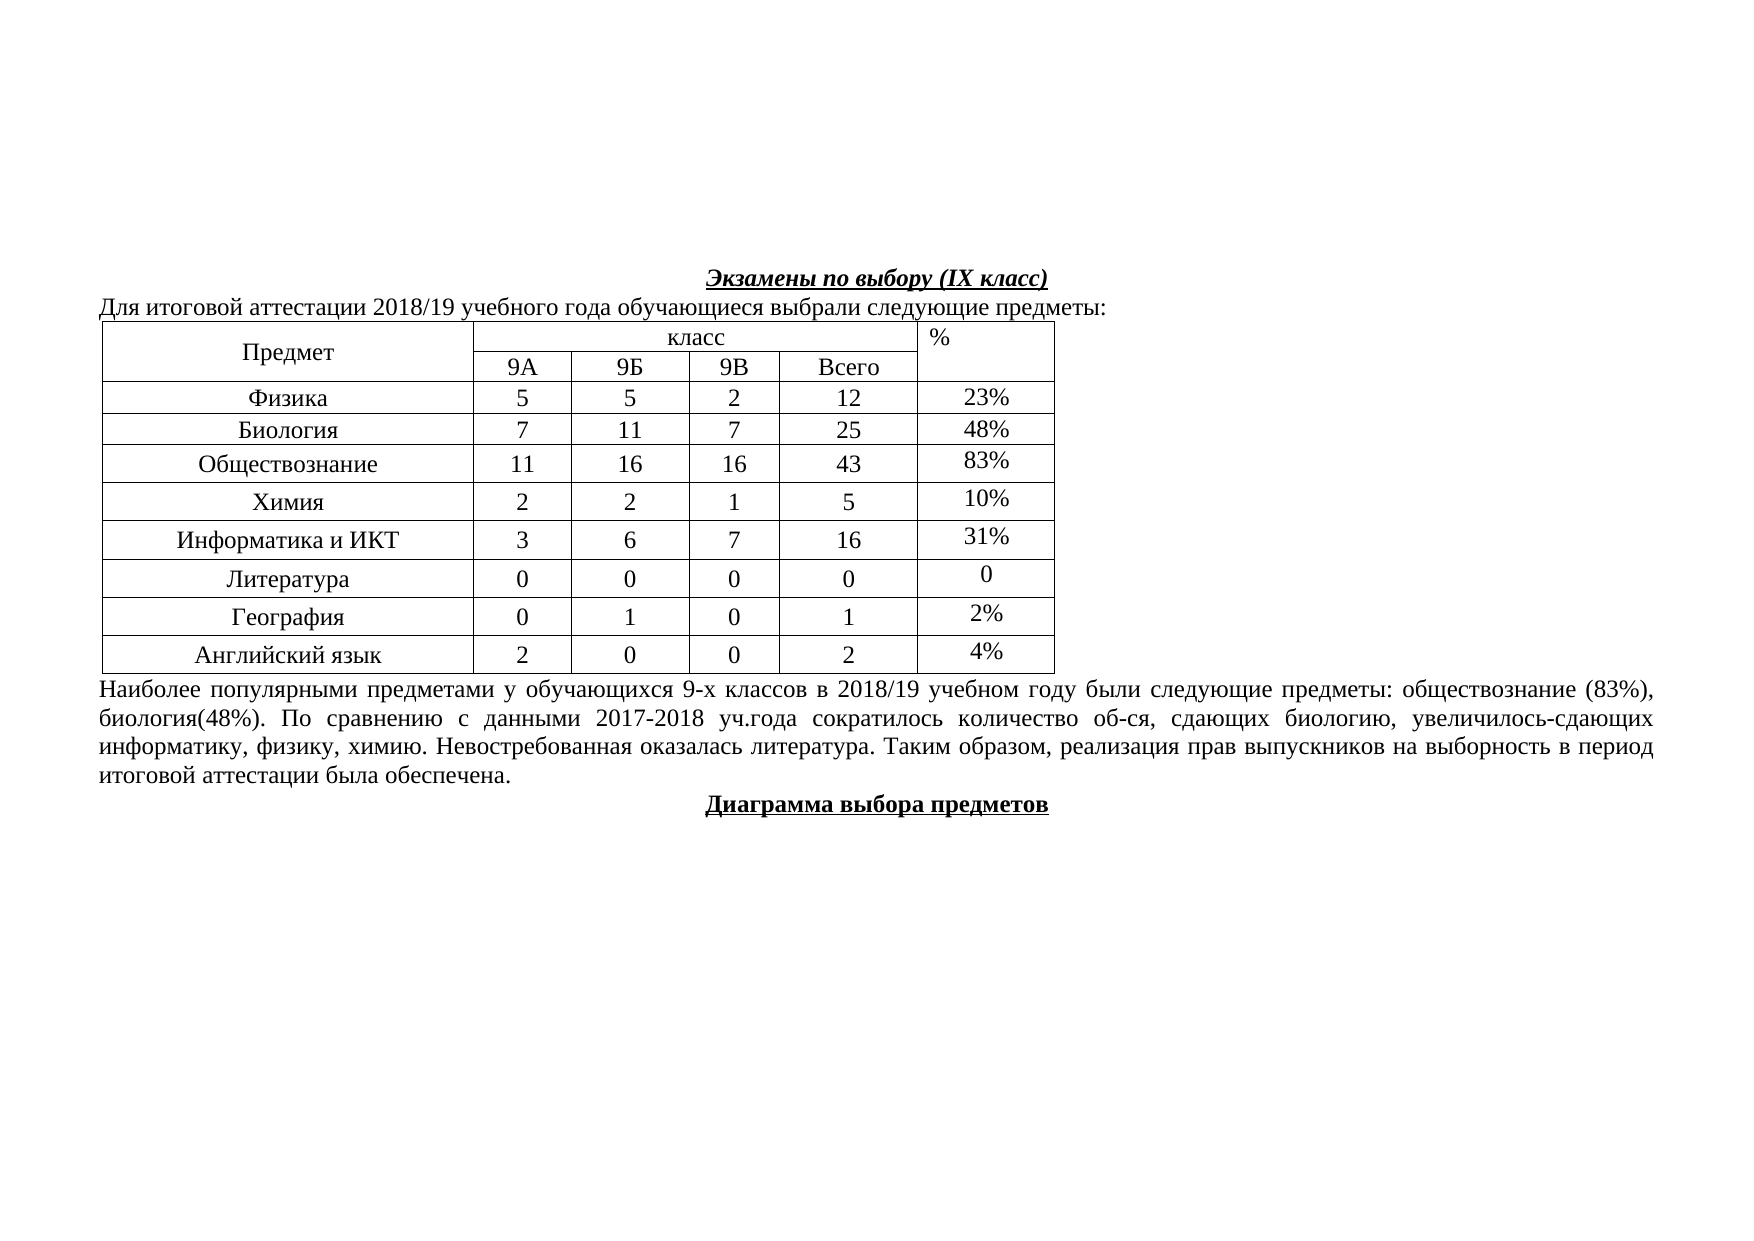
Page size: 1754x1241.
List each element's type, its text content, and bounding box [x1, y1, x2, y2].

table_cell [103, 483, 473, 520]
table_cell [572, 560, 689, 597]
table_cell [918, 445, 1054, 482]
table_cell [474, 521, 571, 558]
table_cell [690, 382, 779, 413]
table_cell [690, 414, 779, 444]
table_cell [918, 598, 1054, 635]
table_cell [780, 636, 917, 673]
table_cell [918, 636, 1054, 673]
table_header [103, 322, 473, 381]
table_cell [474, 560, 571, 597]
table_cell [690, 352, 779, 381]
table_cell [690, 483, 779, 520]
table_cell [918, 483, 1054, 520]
text Диаграмма выбора предметов [98, 789, 1656, 818]
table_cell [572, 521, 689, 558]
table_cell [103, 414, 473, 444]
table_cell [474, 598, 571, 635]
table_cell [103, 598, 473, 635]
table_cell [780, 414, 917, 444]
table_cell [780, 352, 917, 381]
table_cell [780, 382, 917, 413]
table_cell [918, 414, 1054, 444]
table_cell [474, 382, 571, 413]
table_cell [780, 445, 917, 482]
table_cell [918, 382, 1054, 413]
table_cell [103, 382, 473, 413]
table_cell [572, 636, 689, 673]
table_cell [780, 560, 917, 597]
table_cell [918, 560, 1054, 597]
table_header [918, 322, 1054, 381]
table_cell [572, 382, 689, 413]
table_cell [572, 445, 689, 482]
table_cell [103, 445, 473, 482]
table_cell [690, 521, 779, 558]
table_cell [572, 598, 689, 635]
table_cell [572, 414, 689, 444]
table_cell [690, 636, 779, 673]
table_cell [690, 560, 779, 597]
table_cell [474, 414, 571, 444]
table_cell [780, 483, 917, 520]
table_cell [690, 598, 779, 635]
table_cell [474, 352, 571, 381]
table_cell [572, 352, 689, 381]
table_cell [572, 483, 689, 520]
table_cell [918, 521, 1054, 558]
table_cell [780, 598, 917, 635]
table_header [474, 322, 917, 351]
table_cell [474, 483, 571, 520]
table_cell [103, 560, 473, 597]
text Для итоговой аттестации 2018/19 учебного года обучающиеся выбрали следующие предметы: [98, 292, 1656, 321]
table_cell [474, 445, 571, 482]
text Наиболее популярными предметами у обучающихся 9-х классов в 2018/19 учебном году были следующие предметы: обществознание (83%), биология(48%). По сравнению с данными 2017-2018 уч.года сократилось количество об-ся, сдающих биологию, увеличилось-сдающих информатику, физику, химию. Невостребованная оказалась литература. Таким образом, реализация прав выпускников на выборность в период итоговой аттестации была обеспечена. [98, 674, 1656, 789]
text Экзамены по выбору (IX класс) [98, 263, 1656, 292]
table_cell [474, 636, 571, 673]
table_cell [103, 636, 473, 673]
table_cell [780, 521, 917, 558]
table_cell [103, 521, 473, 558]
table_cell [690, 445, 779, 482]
